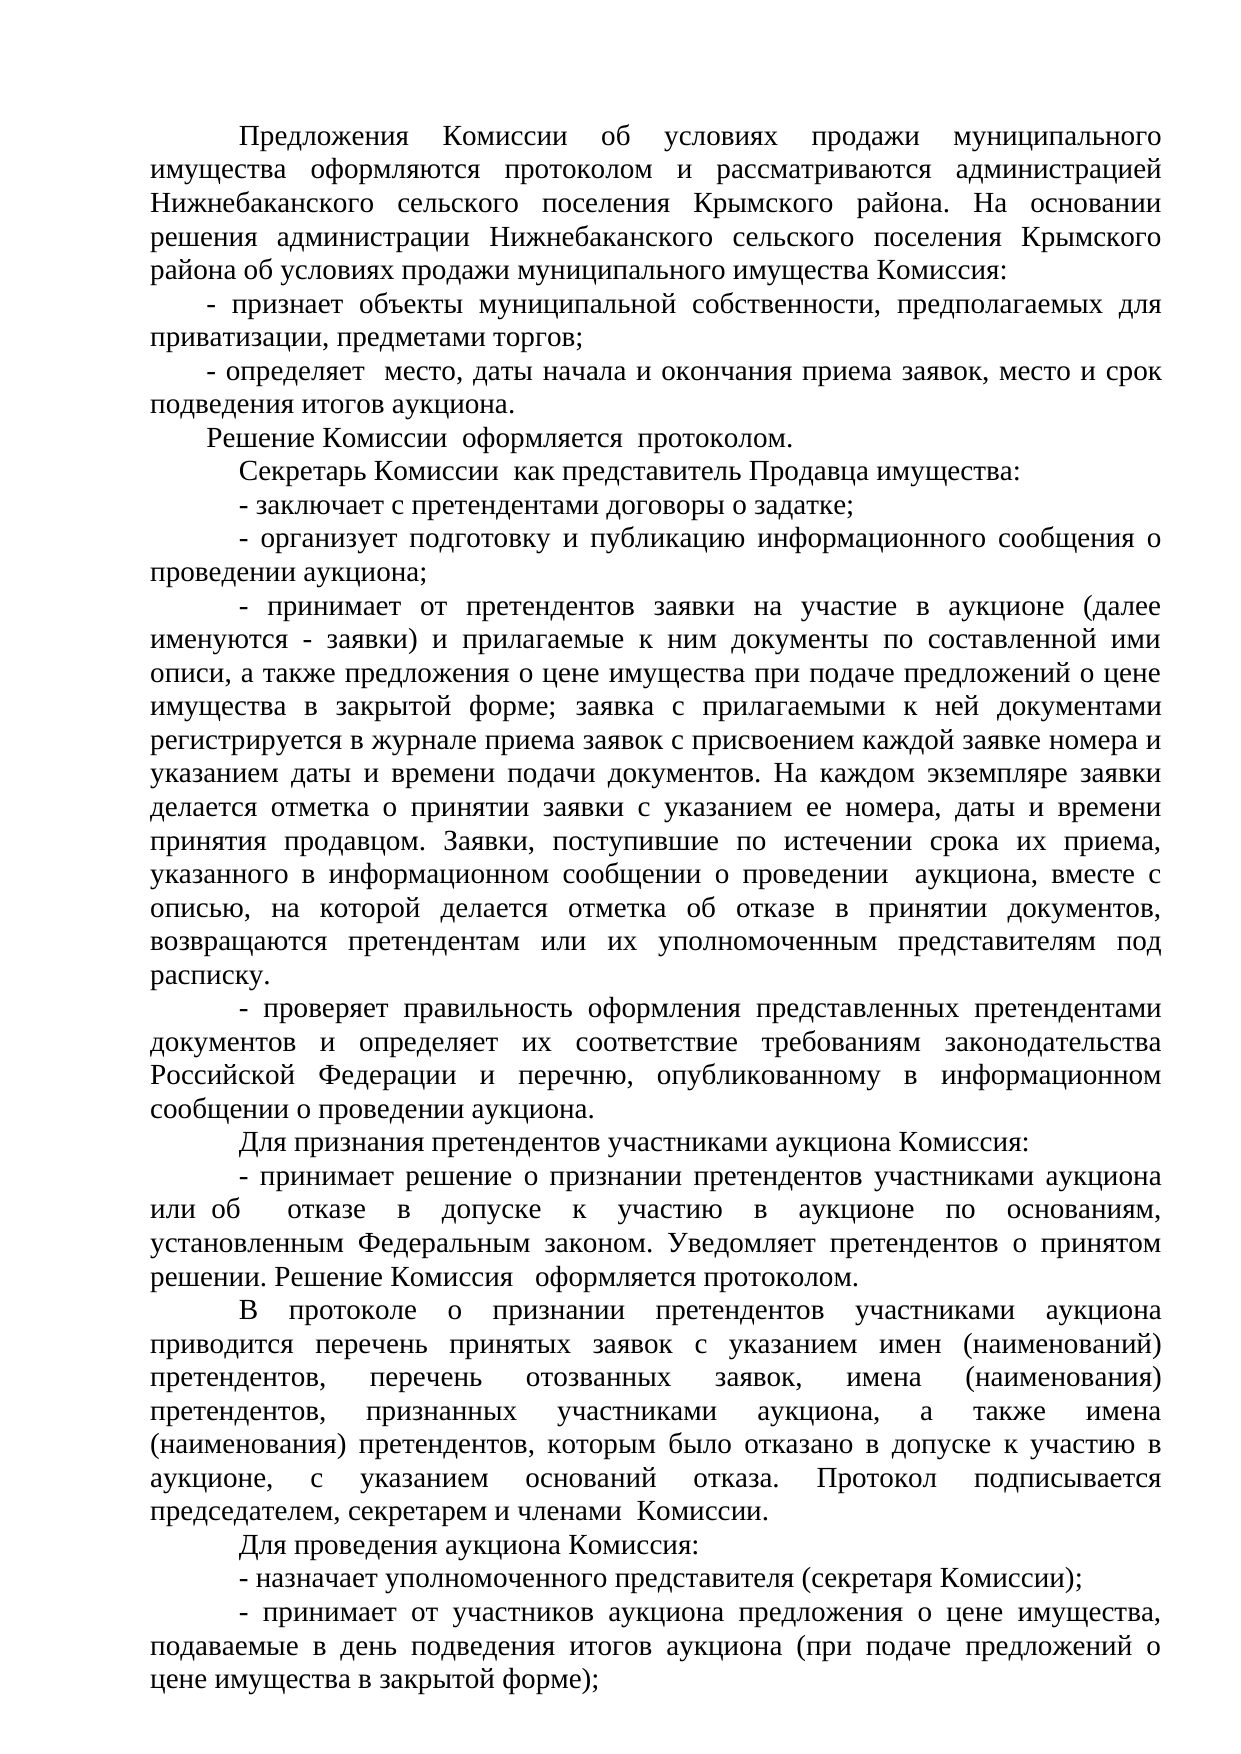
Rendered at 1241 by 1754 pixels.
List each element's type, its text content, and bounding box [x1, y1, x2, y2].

text - определяет место, даты начала и окончания приема заявок, место и срок подведения итогов аукциона. [150, 353, 1162, 420]
text - проверяет правильность оформления представленных претендентами документов и определяет их соответствие требованиям законодательства Российской Федерации и перечню, опубликованному в информационном сообщении о проведении аукциона. [150, 990, 1162, 1124]
text - принимает от претендентов заявки на участие в аукционе (далее именуются - заявки) и прилагаемые к ним документы по составленной ими описи, а также предложения о цене имущества при подаче предложений о цене имущества в закрытой форме; заявка с прилагаемыми к ней документами регистрируется в журнале приема заявок с присвоением каждой заявке номера и указанием даты и времени подачи документов. На каждом экземпляре заявки делается отметка о принятии заявки с указанием ее номера, даты и времени принятия продавцом. Заявки, поступившие по истечении срока их приема, указанного в информационном сообщении о проведении аукциона, вместе с описью, на которой делается отметка об отказе в принятии документов, возвращаются претендентам или их уполномоченным представителям под расписку. [150, 588, 1162, 990]
text Для проведения аукциона Комиссия: [150, 1527, 1162, 1561]
text В протоколе о признании претендентов участниками аукциона приводится перечень принятых заявок с указанием имен (наименований) претендентов, перечень отозванных заявок, имена (наименования) претендентов, признанных участниками аукциона, а также имена (наименования) претендентов, которым было отказано в допуске к участию в аукционе, с указанием оснований отказа. Протокол подписывается председателем, секретарем и членами Комиссии. [150, 1292, 1162, 1527]
text - назначает уполномоченного представителя (секретаря Комиссии); [150, 1561, 1162, 1594]
text - признает объекты муниципальной собственности, предполагаемых для приватизации, предметами торгов; [150, 286, 1162, 353]
text - принимает решение о признании претендентов участниками аукциона или об отказе в допуске к участию в аукционе по основаниям, установленным Федеральным законом. Уведомляет претендентов о принятом решении. Решение Комиссия оформляется протоколом. [150, 1158, 1162, 1292]
text Секретарь Комиссии как представитель Продавца имущества: [150, 453, 1162, 487]
text - организует подготовку и публикацию информационного сообщения о проведении аукциона; [150, 521, 1162, 588]
text Для признания претендентов участниками аукциона Комиссия: [150, 1124, 1162, 1158]
text Предложения Комиссии об условиях продажи муниципального имущества оформляются протоколом и рассматриваются администрацией Нижнебаканского сельского поселения Крымского района. На основании решения администрации Нижнебаканского сельского поселения Крымского района об условиях продажи муниципального имущества Комиссия: [150, 118, 1162, 286]
text - заключает с претендентами договоры о задатке; [150, 487, 1162, 521]
text - принимает от участников аукциона предложения о цене имущества, подаваемые в день подведения итогов аукциона (при подаче предложений о цене имущества в закрытой форме); [150, 1594, 1162, 1695]
text Решение Комиссии оформляется протоколом. [150, 420, 1162, 453]
